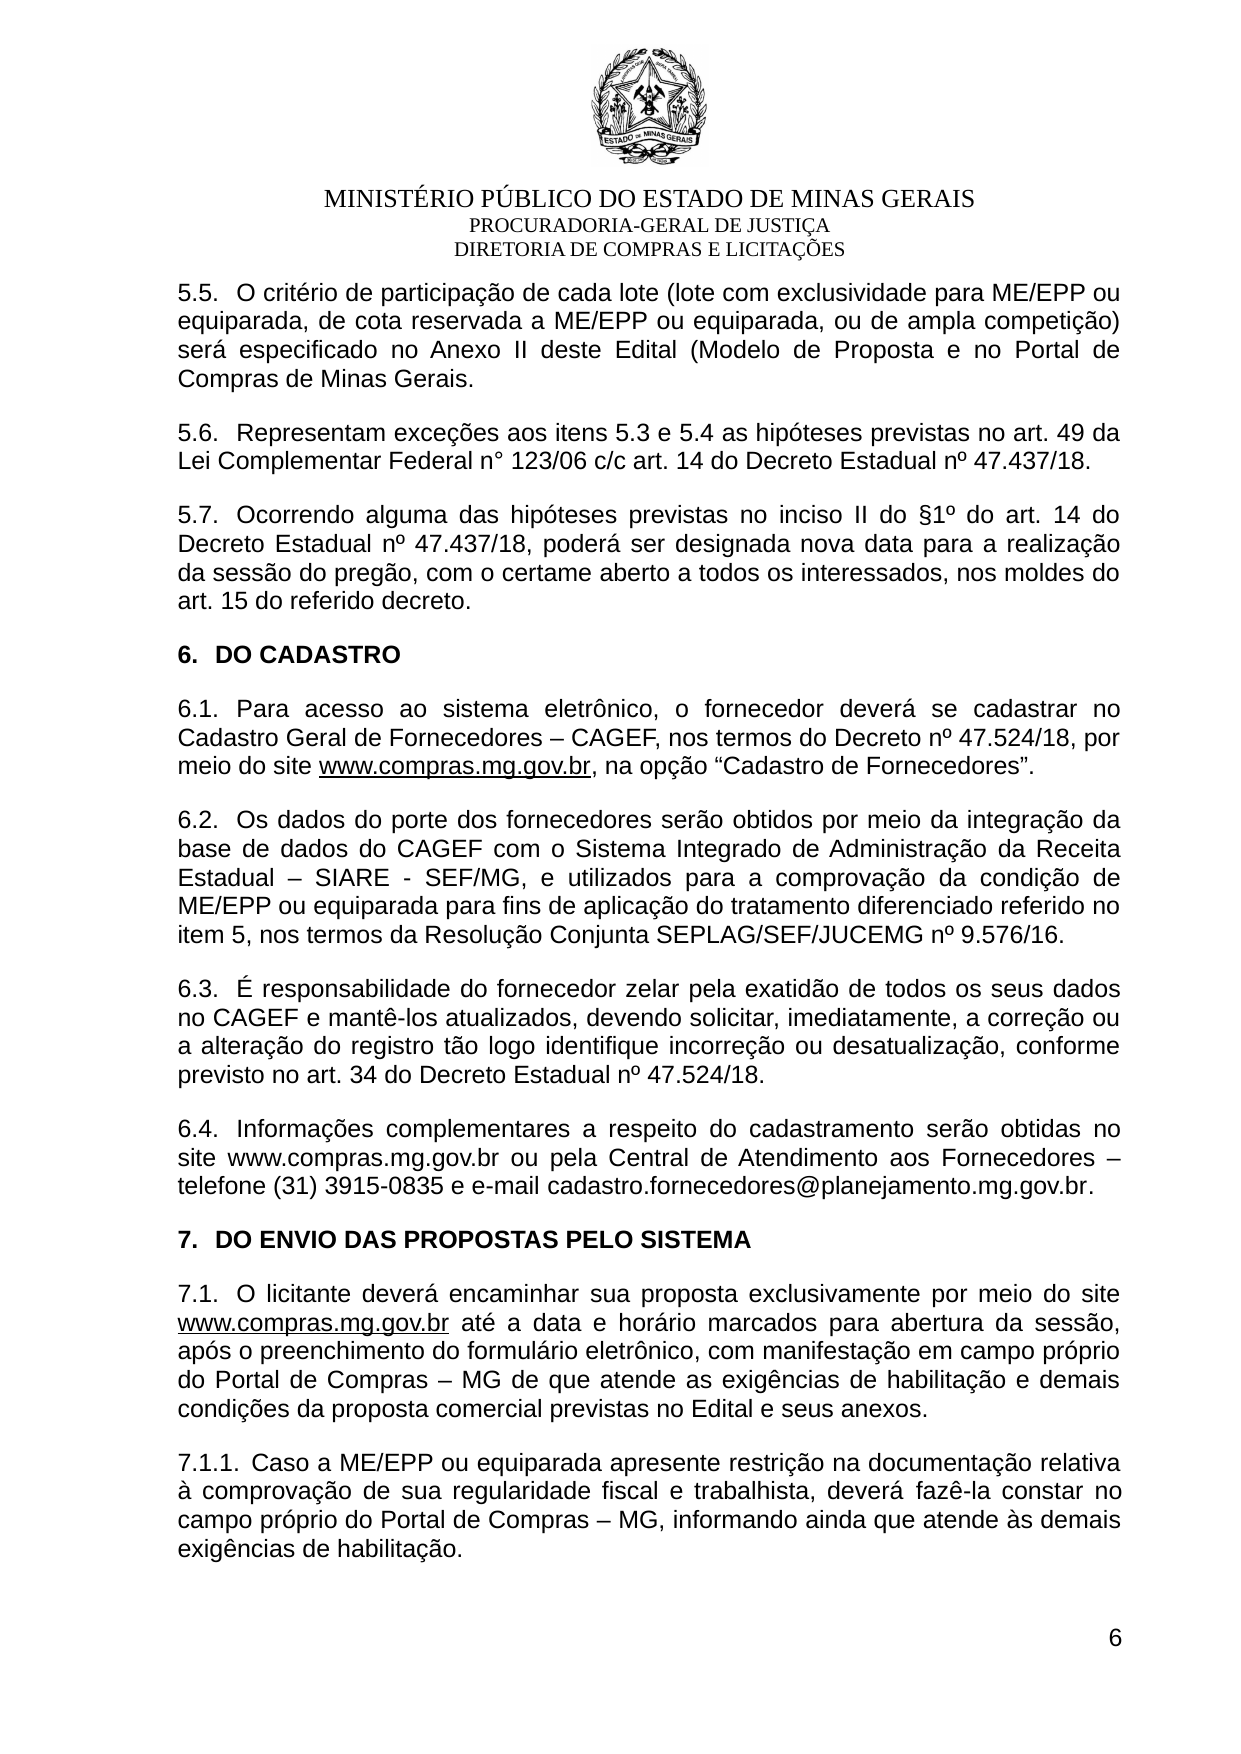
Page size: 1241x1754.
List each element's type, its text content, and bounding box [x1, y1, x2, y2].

list O licitante deverá encaminhar sua proposta exclusivamente por meio do site www.compras.mg.gov.br até a data e horário marcados para abertura da sessão, após o preenchimento do formulário eletrônico, com manifestação em campo próprio do Portal de Compras – MG de que atende as exigências de habilitação e demais condições da proposta comercial previstas no Edital e seus anexos. [177, 1279, 1122, 1423]
list Informações complementares a respeito do cadastramento serão obtidas no site www.compras.mg.gov.br ou pela Central de Atendimento aos Fornecedores – telefone (31) 3915-0835 e e-mail cadastro.fornecedores@planejamento.mg.gov.br. [177, 1114, 1122, 1200]
list O critério de participação de cada lote (lote com exclusividade para ME/EPP ou equiparada, de cota reservada a ME/EPP ou equiparada, ou de ampla competição) será especificado no Anexo II deste Edital (Modelo de Proposta e no Portal de Compras de Minas Gerais. [177, 278, 1122, 393]
subtitle DO CADASTRO [177, 640, 1122, 669]
list Para acesso ao sistema eletrônico, o fornecedor deverá se cadastrar no Cadastro Geral de Fornecedores – CAGEF, nos termos do Decreto nº 47.524/18, por meio do site www.compras.mg.gov.br, na opção “Cadastro de Fornecedores”. [177, 694, 1122, 780]
list Os dados do porte dos fornecedores serão obtidos por meio da integração da base de dados do CAGEF com o Sistema Integrado de Administração da Receita Estadual – SIARE - SEF/MG, e utilizados para a comprovação da condição de ME/EPP ou equiparada para fins de aplicação do tratamento diferenciado referido no item 5, nos termos da Resolução Conjunta SEPLAG/SEF/JUCEMG nº 9.576/16. [177, 805, 1122, 949]
list Representam exceções aos itens 5.3 e 5.4 as hipóteses previstas no art. 49 da Lei Complementar Federal n° 123/06 c/c art. 14 do Decreto Estadual nº 47.437/18. [177, 418, 1122, 475]
list É responsabilidade do fornecedor zelar pela exatidão de todos os seus dados no CAGEF e mantê-los atualizados, devendo solicitar, imediatamente, a correção ou a alteração do registro tão logo identifique incorreção ou desatualização, conforme previsto no art. 34 do Decreto Estadual nº 47.524/18. [177, 974, 1122, 1089]
picture [590, 44, 709, 167]
list Ocorrendo alguma das hipóteses previstas no inciso II do §1º do art. 14 do Decreto Estadual nº 47.437/18, poderá ser designada nova data para a realização da sessão do pregão, com o certame aberto a todos os interessados, nos moldes do art. 15 do referido decreto. [177, 500, 1122, 615]
list Caso a ME/EPP ou equiparada apresente restrição na documentação relativa à comprovação de sua regularidade fiscal e trabalhista, deverá fazê-la constar no campo próprio do Portal de Compras – MG, informando ainda que atende às demais exigências de habilitação. [177, 1448, 1122, 1563]
subtitle DO ENVIO DAS PROPOSTAS PELO SISTEMA [177, 1225, 1122, 1254]
